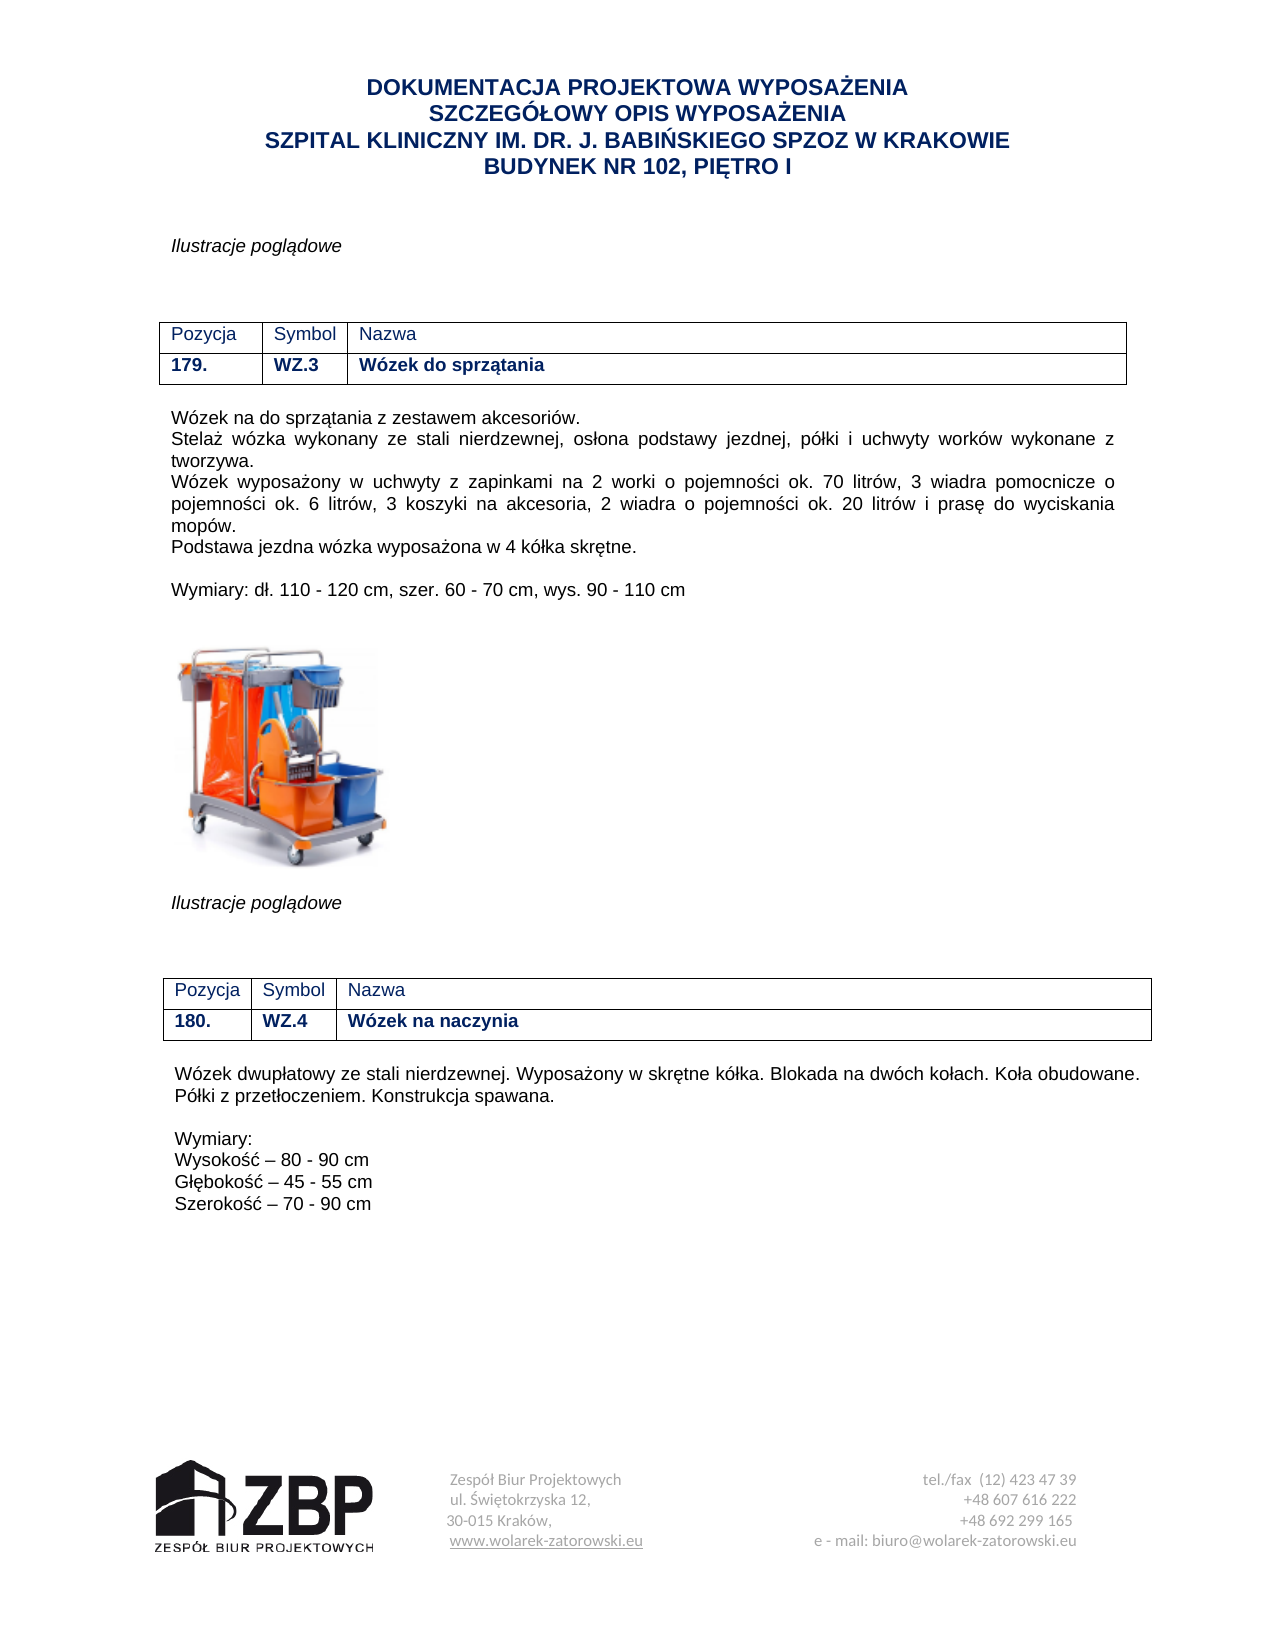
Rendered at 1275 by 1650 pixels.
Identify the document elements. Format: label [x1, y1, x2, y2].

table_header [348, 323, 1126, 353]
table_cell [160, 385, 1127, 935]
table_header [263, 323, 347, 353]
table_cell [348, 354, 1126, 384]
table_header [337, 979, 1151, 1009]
picture [148, 1456, 379, 1556]
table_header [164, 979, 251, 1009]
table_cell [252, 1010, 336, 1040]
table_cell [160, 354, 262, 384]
picture [170, 643, 393, 870]
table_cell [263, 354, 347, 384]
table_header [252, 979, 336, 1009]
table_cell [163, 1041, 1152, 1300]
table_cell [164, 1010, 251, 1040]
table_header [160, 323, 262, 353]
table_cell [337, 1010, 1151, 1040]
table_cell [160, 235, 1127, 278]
